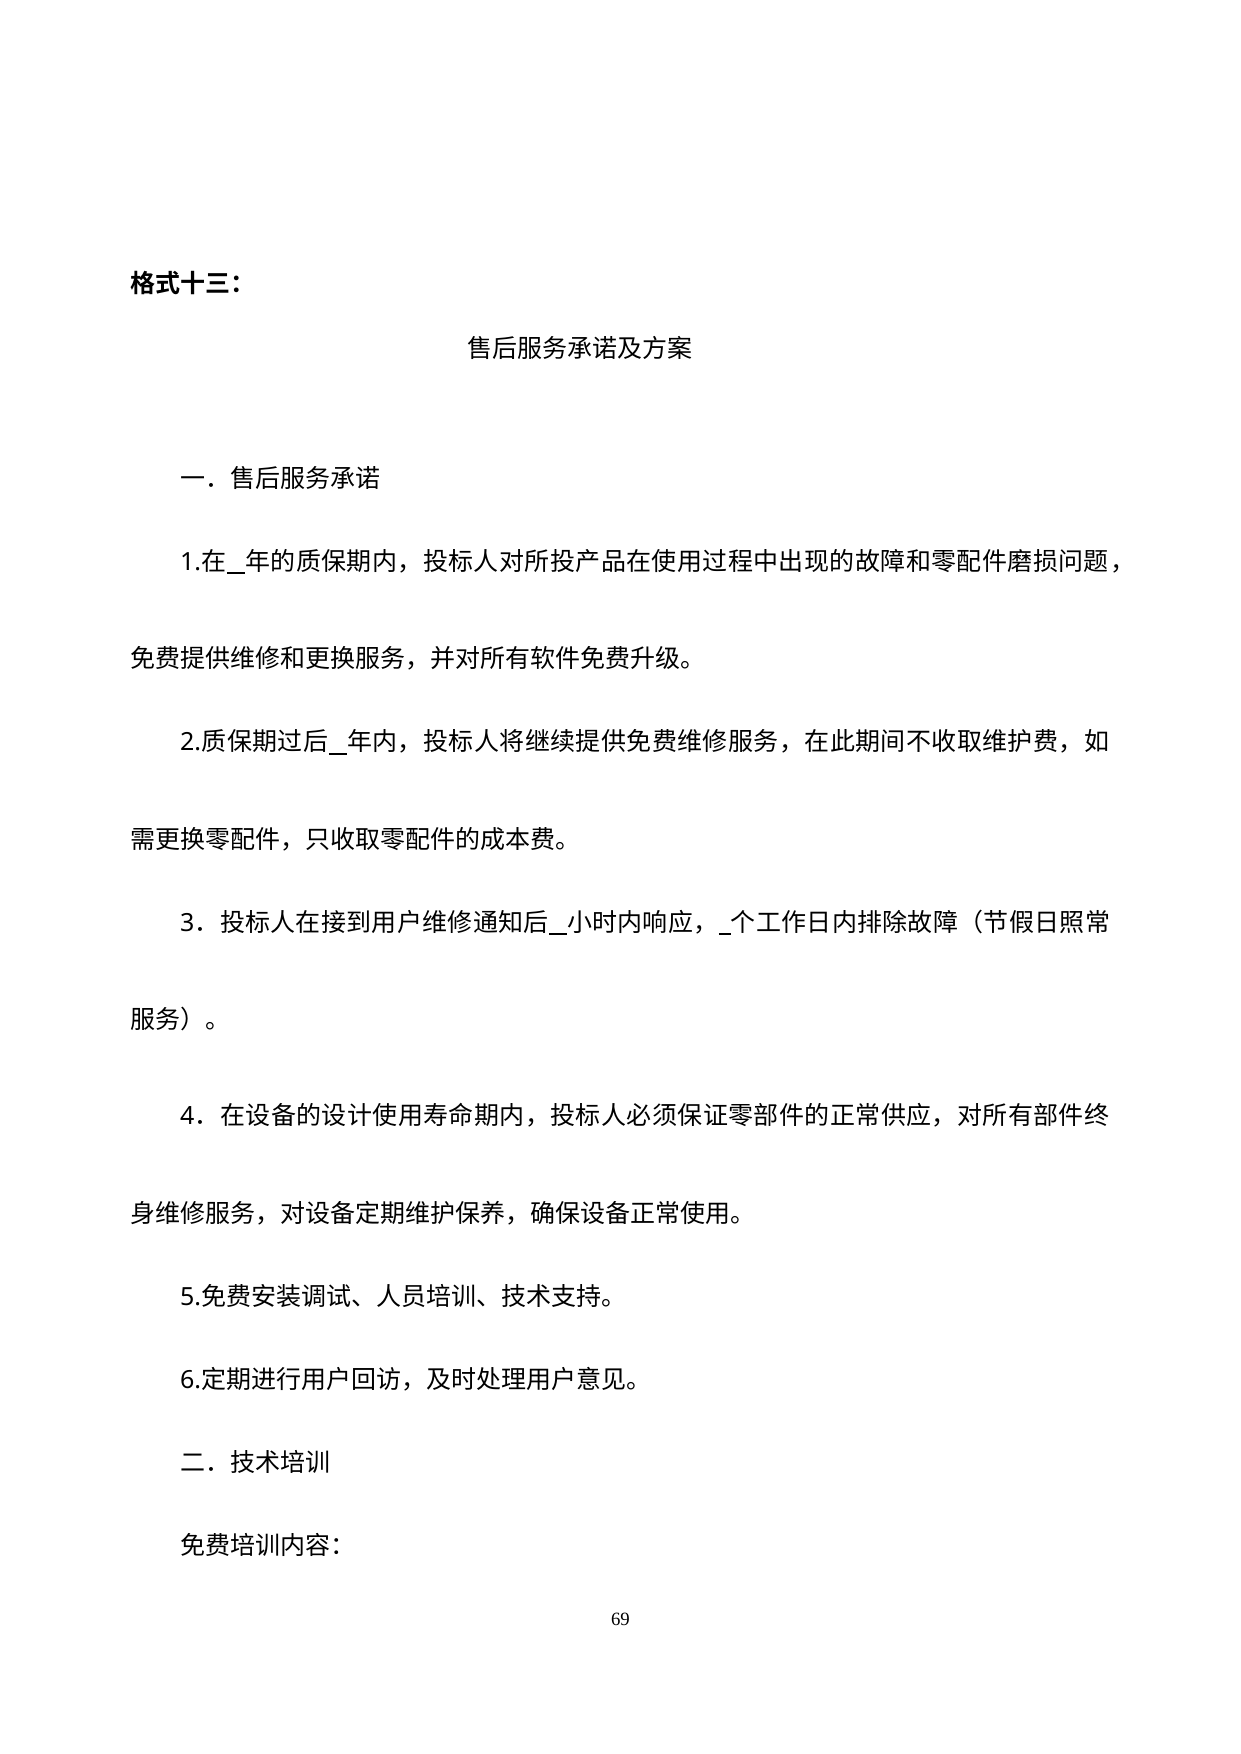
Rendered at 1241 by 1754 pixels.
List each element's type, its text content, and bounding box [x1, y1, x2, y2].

text 一．售后服务承诺 [130, 444, 1110, 509]
text 4．在设备的设计使用寿命期内，投标人必须保证零部件的正常供应，对所有部件终身维修服务，对设备定期维护保养，确保设备正常使用。 [130, 1081, 1110, 1244]
text 1.在 年的质保期内，投标人对所投产品在使用过程中出现的故障和零配件磨损问题，免费提供维修和更换服务，并对所有软件免费升级。 [130, 527, 1110, 689]
text 6.定期进行用户回访，及时处理用户意见。 [130, 1345, 1110, 1410]
text 3．投标人在接到用户维修通知后 小时内响应， 个工作日内排除故障（节假日照常服务）。 [130, 888, 1110, 1051]
text 5.免费安装调试、人员培训、技术支持。 [130, 1262, 1110, 1327]
text 二．技术培训 [130, 1428, 1110, 1493]
text 2.质保期过后 年内，投标人将继续提供免费维修服务，在此期间不收取维护费，如需更换零配件，只收取零配件的成本费。 [130, 707, 1110, 870]
text 售后服务承诺及方案 [130, 314, 1110, 379]
text 格式十三： [130, 249, 1110, 314]
text 免费培训内容： [130, 1511, 1110, 1576]
